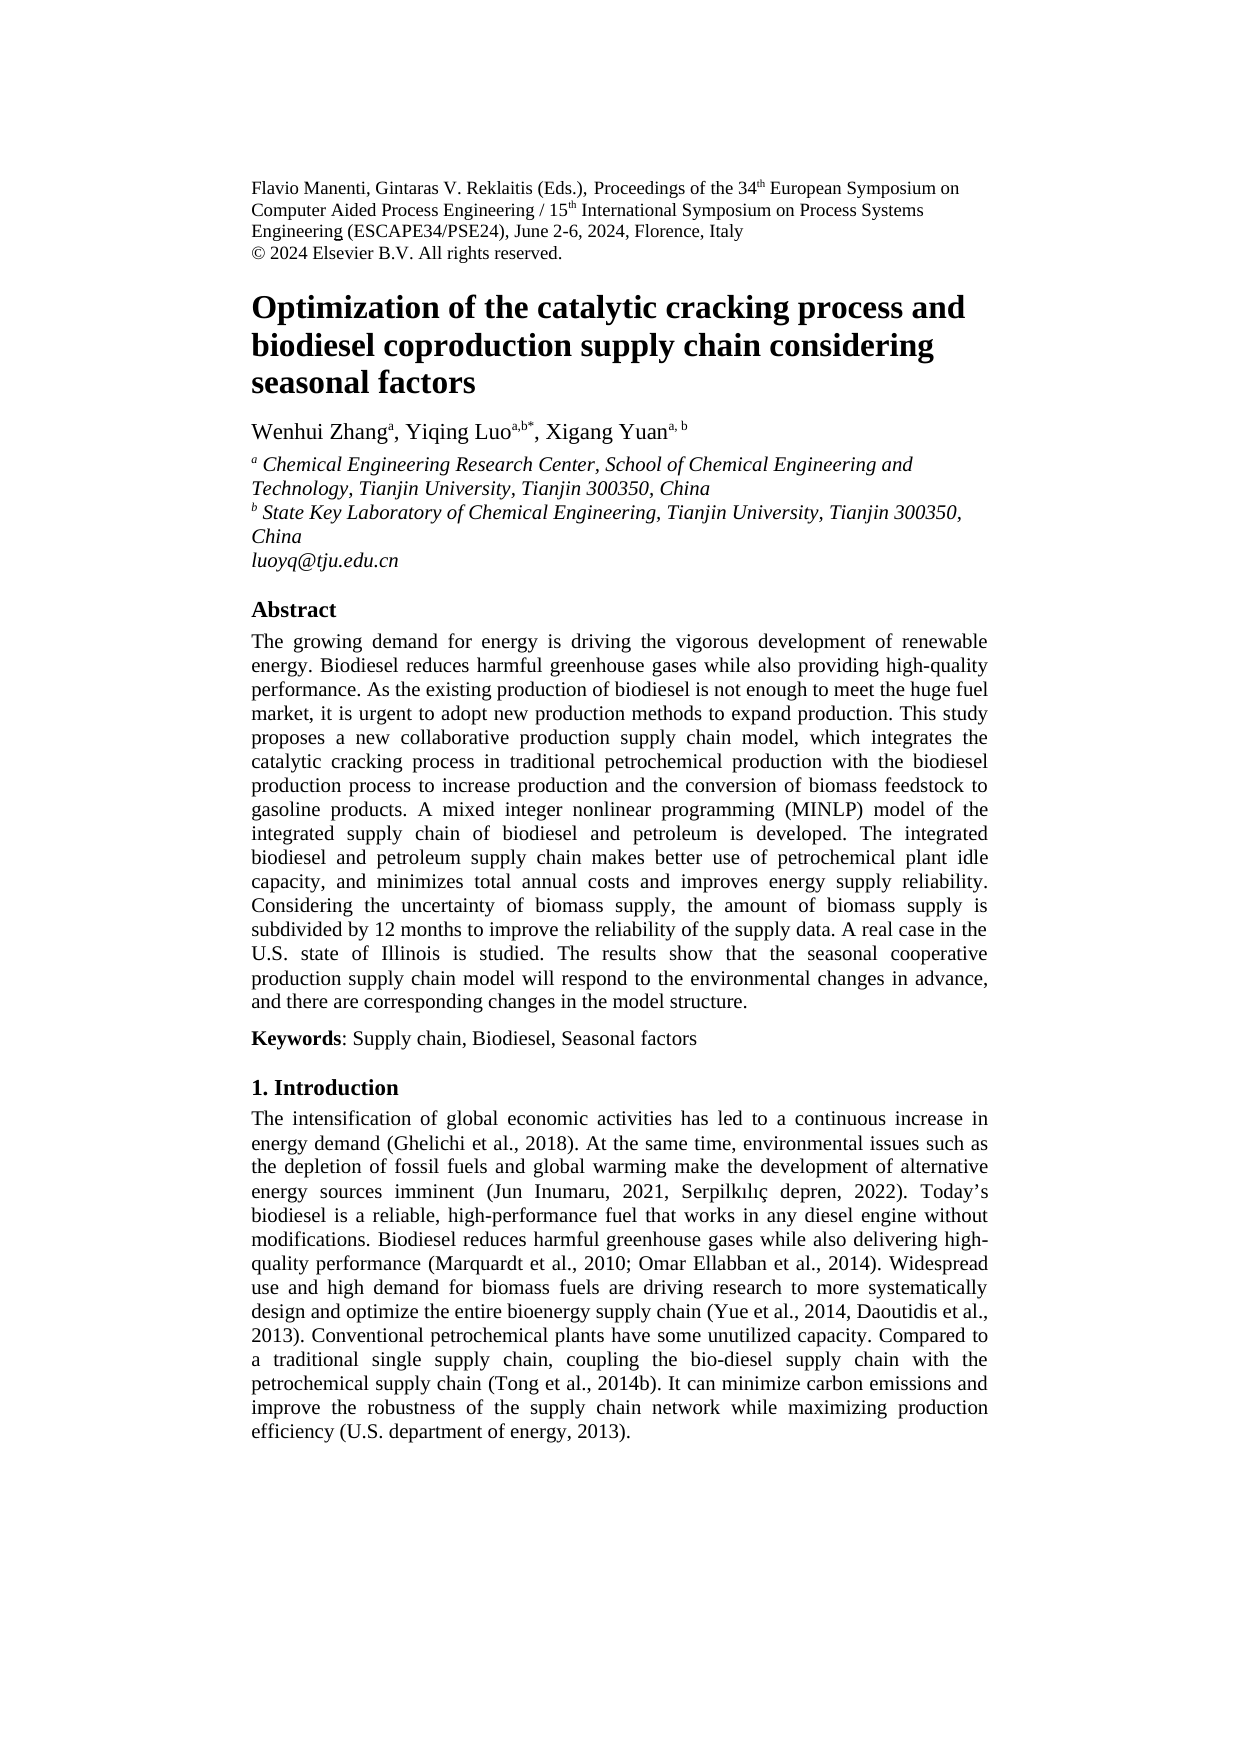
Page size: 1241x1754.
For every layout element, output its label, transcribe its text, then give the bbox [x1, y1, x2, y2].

text Wenhui Zhanga, Yiqing Luoa,b*, Xigang Yuana, b [251, 413, 989, 446]
text Introduction [251, 1075, 989, 1100]
text Keywords: Supply chain, Biodiesel, Seasonal factors [251, 1026, 989, 1050]
text The intensification of global economic activities has led to a continuous increase in energy demand (Ghelichi et al., 2018). At the same time, environmental issues such as the depletion of fossil fuels and global warming make the development of alternative energy sources imminent (Jun Inumaru, 2021, Serpilkılıç depren, 2022). Today’s biodiesel is a reliable, high-performance fuel that works in any diesel engine without modifications. Biodiesel reduces harmful greenhouse gases while also delivering high-quality performance (Marquardt et al., 2010; Omar Ellabban et al., 2014). Widespread use and high demand for biomass fuels are driving research to more systematically design and optimize the entire bioenergy supply chain (Yue et al., 2014, Daoutidis et al., 2013). Conventional petrochemical plants have some unutilized capacity. Compared to a traditional single supply chain, coupling the bio-diesel supply chain with the petrochemical supply chain (Tong et al., 2014b). It can minimize carbon emissions and improve the robustness of the supply chain network while maximizing production efficiency (U.S. department of energy, 2013). [251, 1106, 989, 1443]
title Optimization of the catalytic cracking process and biodiesel coproduction supply chain considering seasonal factors [251, 288, 989, 401]
text b State Key Laboratory of Chemical Engineering, Tianjin University, Tianjin 300350, China [251, 500, 989, 548]
text The growing demand for energy is driving the vigorous development of renewable energy. Biodiesel reduces harmful greenhouse gases while also providing high-quality performance. As the existing production of biodiesel is not enough to meet the huge fuel market, it is urgent to adopt new production methods to expand production. This study proposes a new collaborative production supply chain model, which integrates the catalytic cracking process in traditional petrochemical production with the biodiesel production process to increase production and the conversion of biomass feedstock to gasoline products. A mixed integer nonlinear programming (MINLP) model of the integrated supply chain of biodiesel and petroleum is developed. The integrated biodiesel and petroleum supply chain makes better use of petrochemical plant idle capacity, and minimizes total annual costs and improves energy supply reliability. Considering the uncertainty of biomass supply, the amount of biomass supply is subdivided by 12 months to improve the reliability of the supply data. A real case in the U.S. state of Illinois is studied. The results show that the seasonal cooperative production supply chain model will respond to the environmental changes in advance, and there are corresponding changes in the model structure. [251, 628, 989, 1013]
text luoyq@tju.edu.cn [251, 548, 989, 572]
text a Chemical Engineering Research Center, School of Chemical Engineering and Technology, Tianjin University, Tianjin 300350, China [251, 452, 989, 500]
text Abstract [251, 597, 989, 622]
